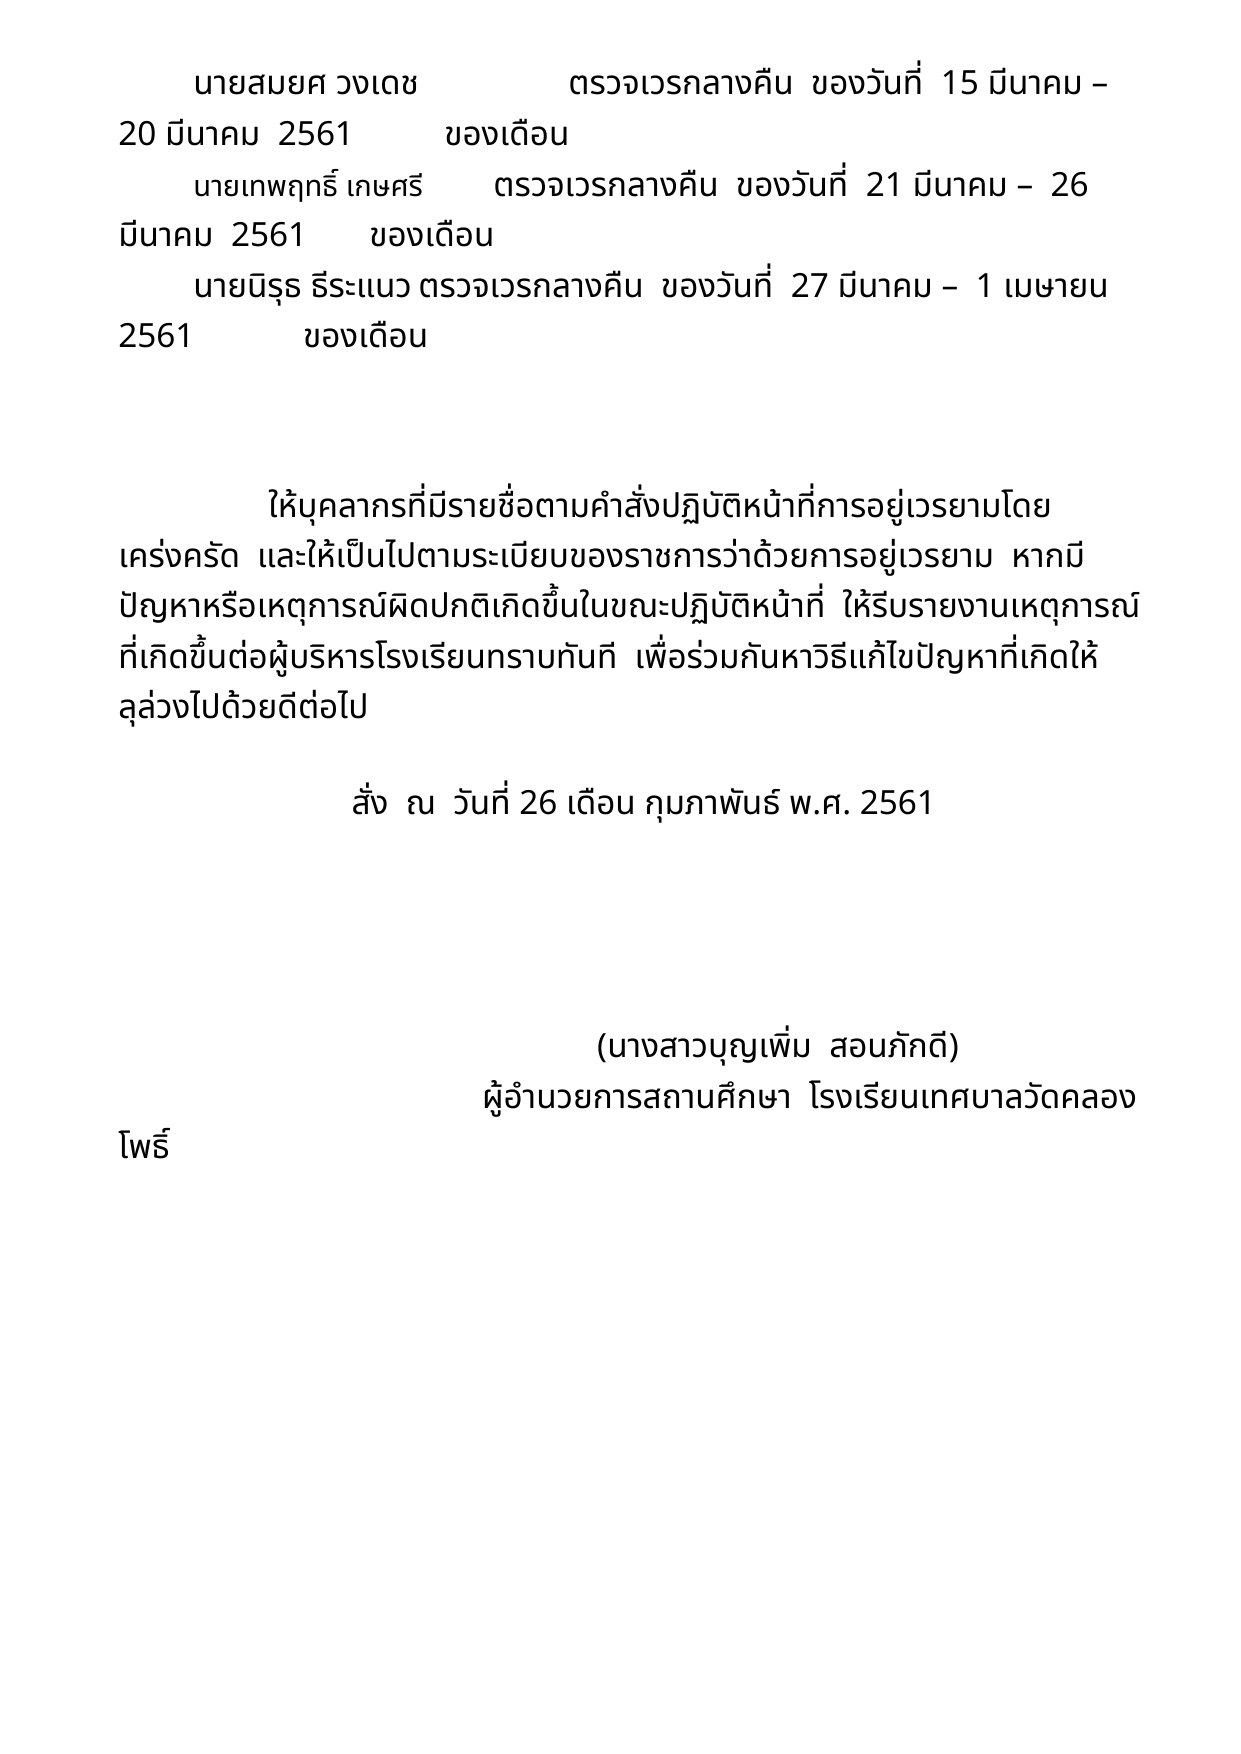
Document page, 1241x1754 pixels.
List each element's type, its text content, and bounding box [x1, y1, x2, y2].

text นายนิรุธ ธีระแนว ตรวจเวรกลางคืน ของวันที่ 27 มีนาคม – 1 เมษายน 2561 ของเดือน [118, 262, 1152, 363]
text ให้บุคลากรที่มีรายชื่อตามคำสั่งปฏิบัติหน้าที่การอยู่เวรยามโดยเคร่งครัด และให้เป็นไปตามระเบียบของราชการว่าด้วยการอยู่เวรยาม หากมีปัญหาหรือเหตุการณ์ผิดปกติเกิดขึ้นในขณะปฏิบัติหน้าที่ ให้รีบรายงานเหตุการณ์ที่เกิดขึ้นต่อผู้บริหารโรงเรียนทราบทันที เพื่อร่วมกันหาวิธีแก้ไขปัญหาที่เกิดให้ลุล่วงไปด้วยดีต่อไป [118, 482, 1152, 734]
text ผู้อำนวยการสถานศึกษา โรงเรียนเทศบาลวัดคลองโพธิ์ [118, 1073, 1152, 1173]
text นายสมยศ วงเดช ตรวจเวรกลางคืน ของวันที่ 15 มีนาคม – 20 มีนาคม 2561 ของเดือน [118, 59, 1152, 160]
text (นางสาวบุญเพิ่ม สอนภักดี) [118, 1022, 1152, 1073]
text นายเทพฤทธิ์ เกษศรี ตรวจเวรกลางคืน ของวันที่ 21 มีนาคม – 26 มีนาคม 2561 ของเดือน [118, 160, 1152, 262]
text สั่ง ณ วันที่ 26 เดือน กุมภาพันธ์ พ.ศ. 2561 [118, 779, 1152, 830]
